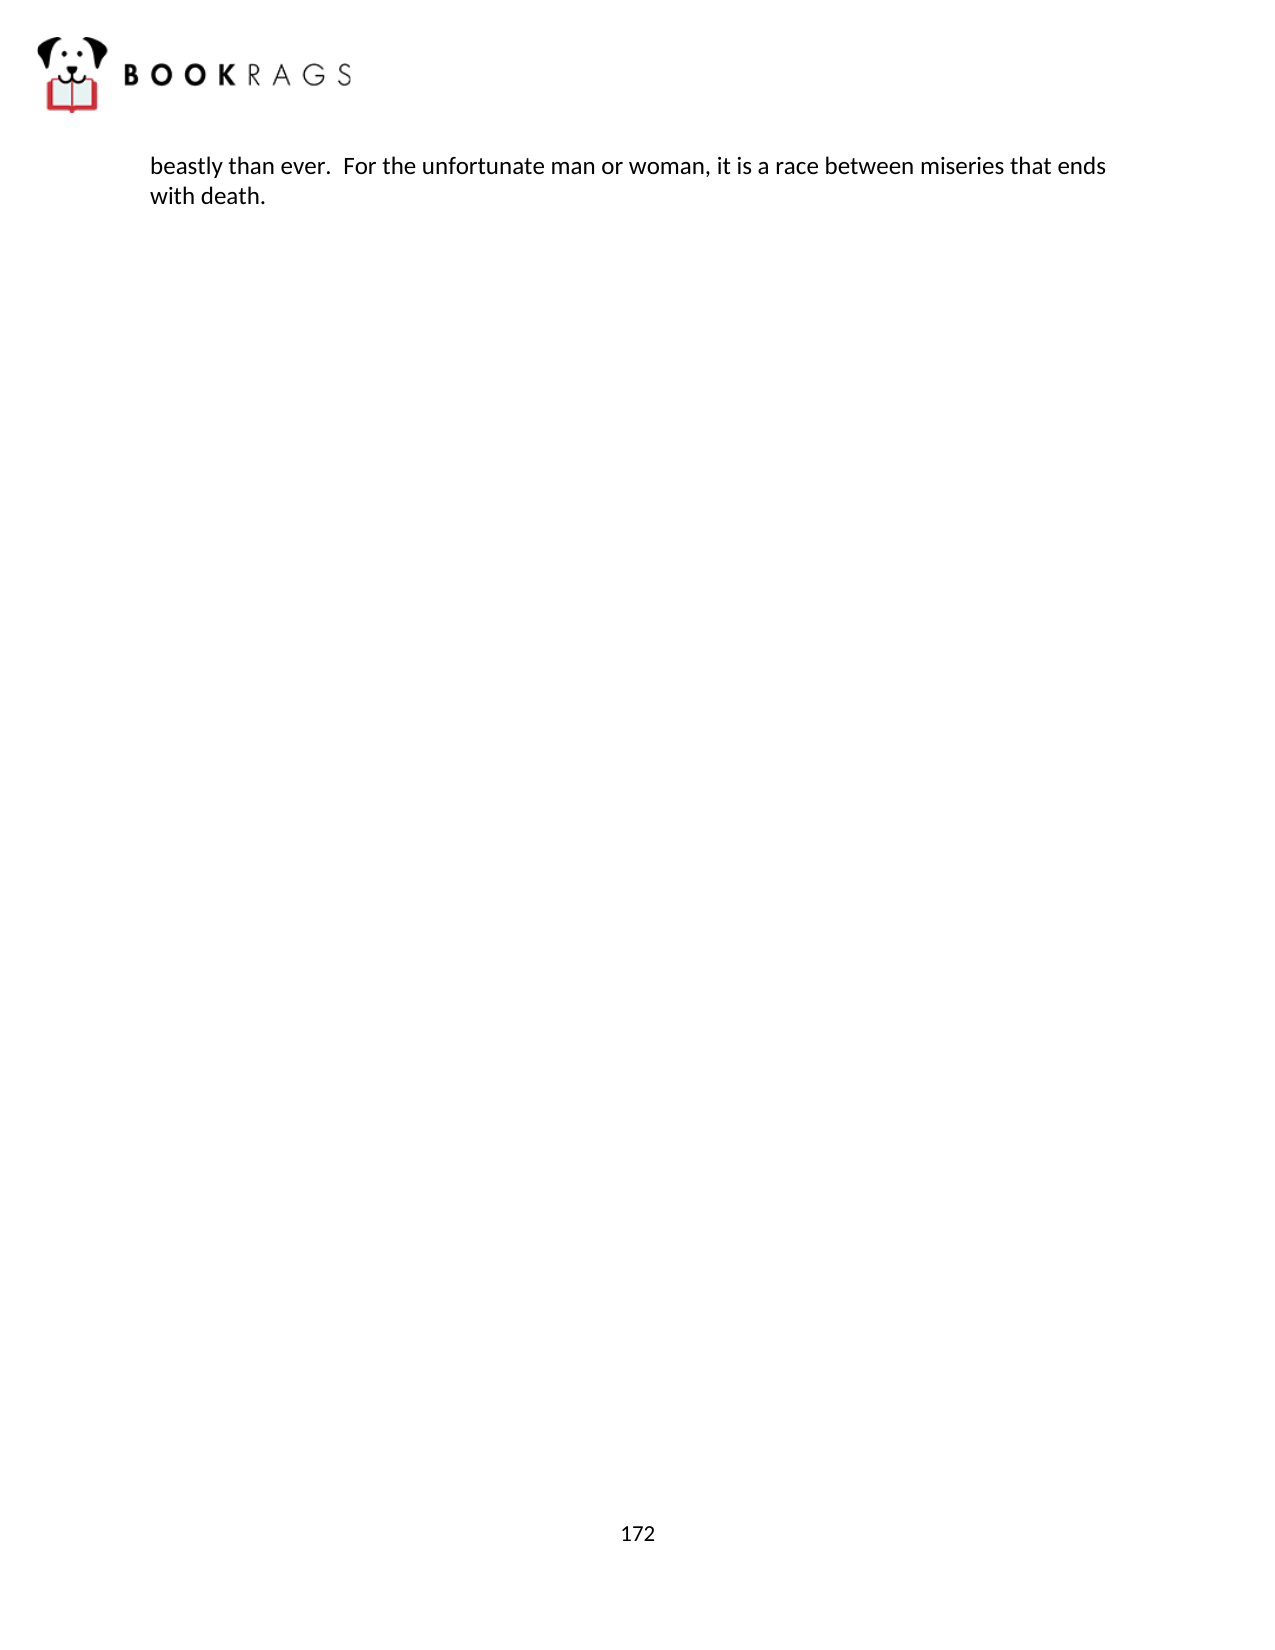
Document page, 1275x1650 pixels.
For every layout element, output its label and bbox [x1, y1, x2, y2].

picture [37, 37, 351, 113]
text [150, 150, 1125, 211]
